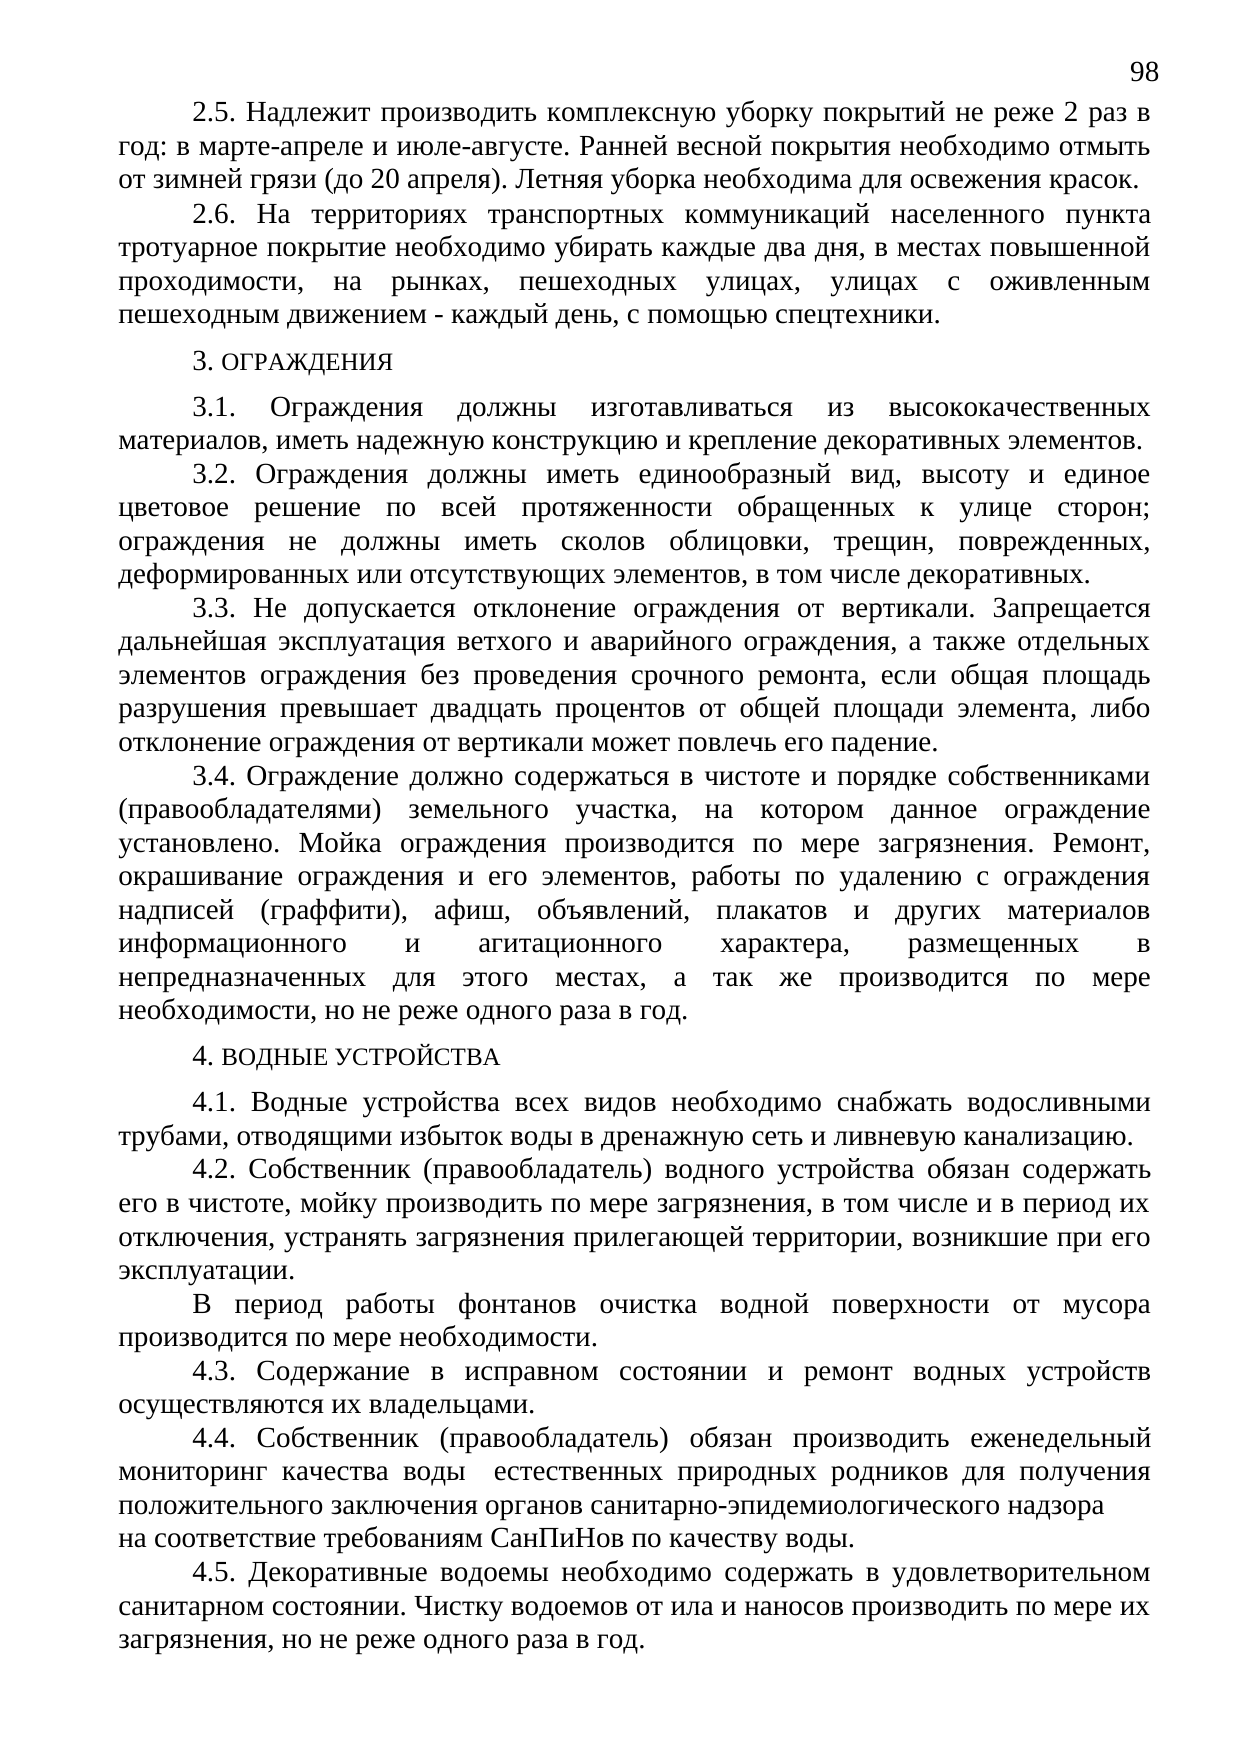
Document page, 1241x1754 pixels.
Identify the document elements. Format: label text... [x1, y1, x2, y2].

text 4. ВОДНЫЕ УСТРОЙСТВА [118, 1038, 1152, 1072]
text 4.2. Собственник (правообладатель) водного устройства обязан содержать его в чистоте, мойку производить по мере загрязнения, в том числе и в период их отключения, устранять загрязнения прилегающей территории, возникшие при его эксплуатации. [118, 1152, 1152, 1286]
text 3.2. Ограждения должны иметь единообразный вид, высоту и единое цветовое решение по всей протяженности обращенных к улице сторон; ограждения не должны иметь сколов облицовки, трещин, поврежденных, деформированных или отсутствующих элементов, в том числе декоративных. [118, 456, 1152, 590]
text 2.6. На территориях транспортных коммуникаций населенного пункта тротуарное покрытие необходимо убирать каждые два дня, в местах повышенной проходимости, на рынках, пешеходных улицах, улицах с оживленным пешеходным движением - каждый день, с помощью спецтехники. [118, 196, 1152, 330]
text 4.1. Водные устройства всех видов необходимо снабжать водосливными трубами, отводящими избыток воды в дренажную сеть и ливневую канализацию. [118, 1084, 1152, 1152]
text 3.4. Ограждение должно содержаться в чистоте и порядке собственниками (правообладателями) земельного участка, на котором данное ограждение установлено. Мойка ограждения производится по мере загрязнения. Ремонт, окрашивание ограждения и его элементов, работы по удалению с ограждения надписей (граффити), афиш, объявлений, плакатов и других материалов информационного и агитационного характера, размещенных в непредназначенных для этого местах, а так же производится по мере необходимости, но не реже одного раза в год. [118, 758, 1152, 1026]
text 4.4. Собственник (правообладатель) обязан производить еженедельный мониторинг качества воды естественных природных родников для получения положительного заключения органов санитарно-эпидемиологического надзора [118, 1420, 1152, 1521]
text 4.5. Декоративные водоемы необходимо содержать в удовлетворительном санитарном состоянии. Чистку водоемов от ила и наносов производить по мере их загрязнения, но не реже одного раза в год. [118, 1554, 1152, 1655]
text 4.3. Содержание в исправном состоянии и ремонт водных устройств осуществляются их владельцами. [118, 1353, 1152, 1420]
text В период работы фонтанов очистка водной поверхности от мусора производится по мере необходимости. [118, 1286, 1152, 1353]
text 2.5. Надлежит производить комплексную уборку покрытий не реже 2 раз в год: в марте-апреле и июле-августе. Ранней весной покрытия необходимо отмыть от зимней грязи (до 20 апреля). Летняя уборка необходима для освежения красок. [118, 94, 1152, 196]
text 3.3. Не допускается отклонение ограждения от вертикали. Запрещается дальнейшая эксплуатация ветхого и аварийного ограждения, а также отдельных элементов ограждения без проведения срочного ремонта, если общая площадь разрушения превышает двадцать процентов от общей площади элемента, либо отклонение ограждения от вертикали может повлечь его падение. [118, 590, 1152, 758]
text 3.1. Ограждения должны изготавливаться из высококачественных материалов, иметь надежную конструкцию и крепление декоративных элементов. [118, 389, 1152, 456]
text 3. ОГРАЖДЕНИЯ [118, 343, 1152, 376]
text на соответствие требованиям СанПиНов по качеству воды. [118, 1521, 1152, 1554]
